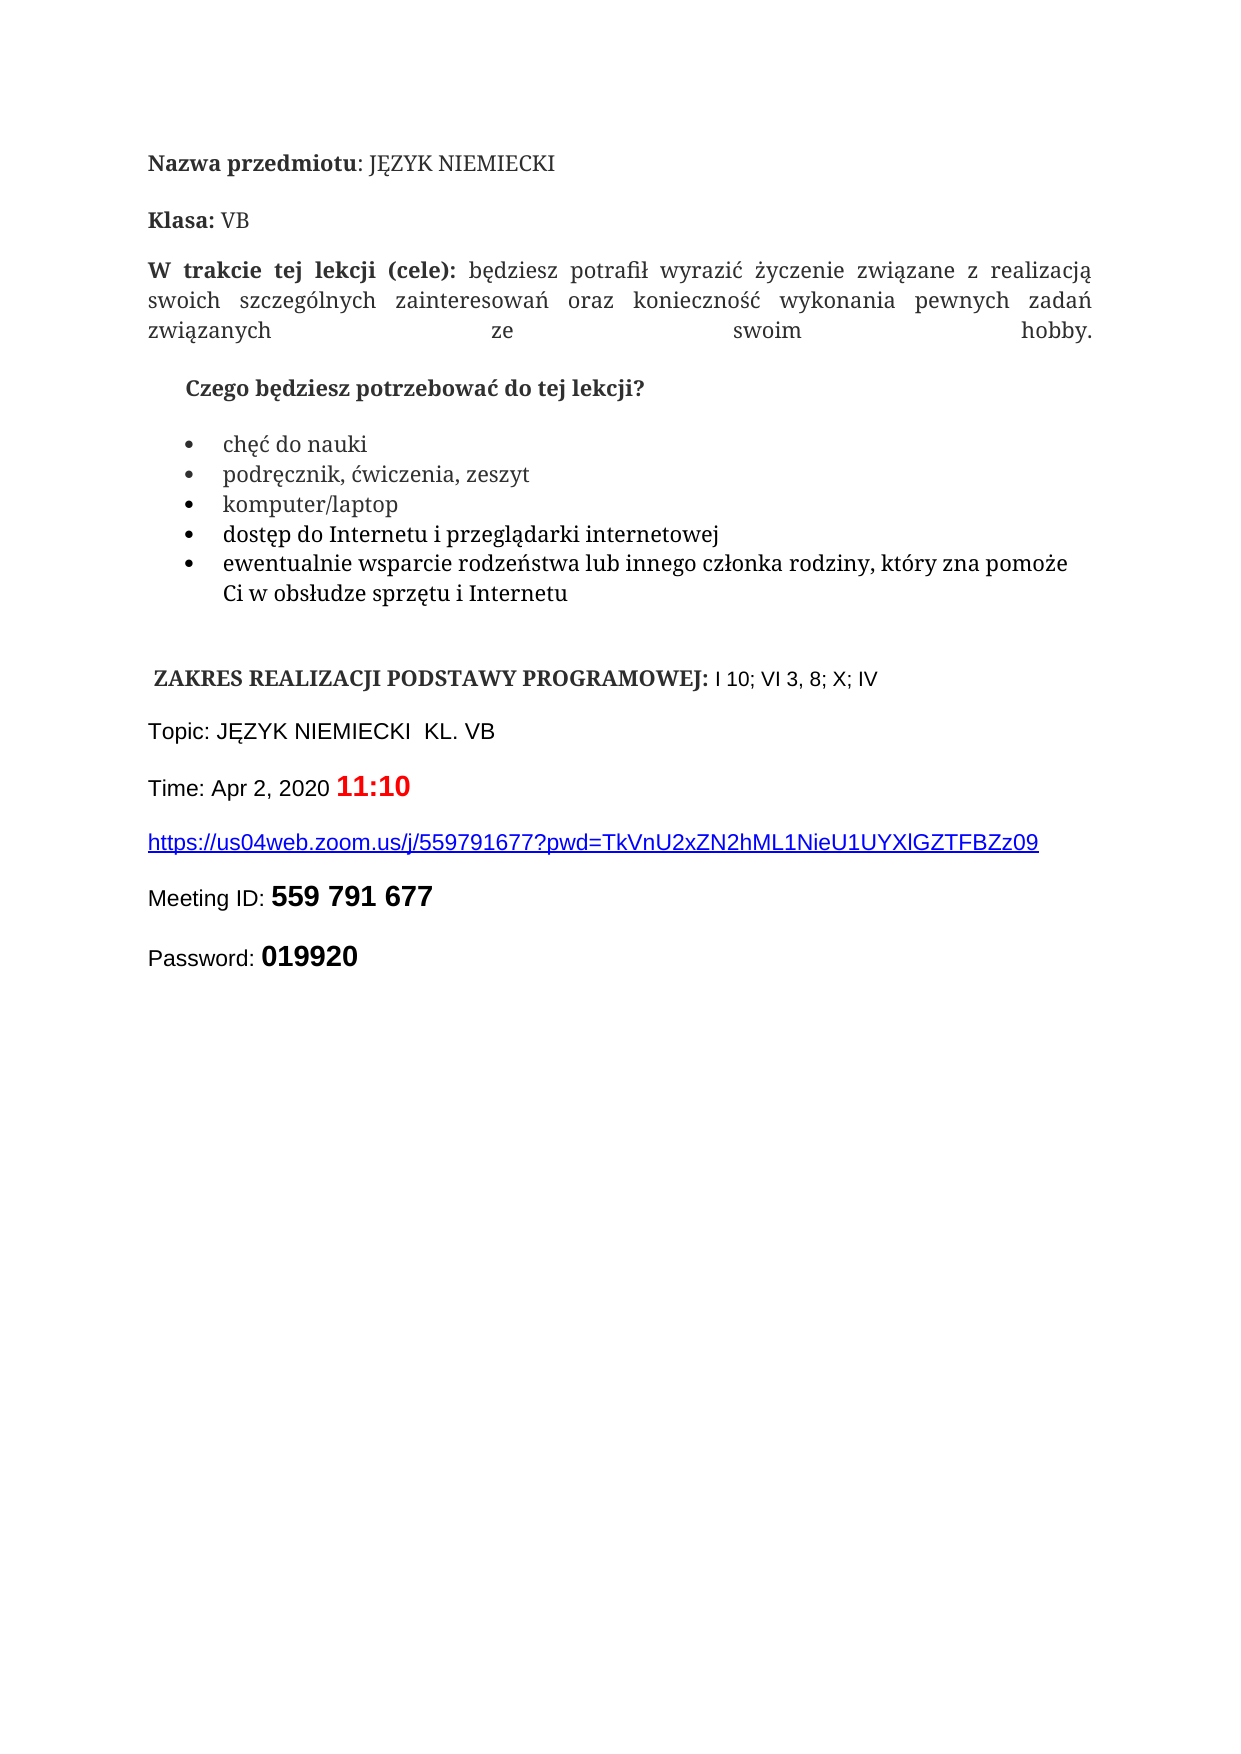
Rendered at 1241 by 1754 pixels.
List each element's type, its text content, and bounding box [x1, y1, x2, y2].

text W trakcie tej lekcji (cele): będziesz potrafił wyrazić życzenie związane z realizacją swoich szczególnych zainteresowań oraz konieczność wykonania pewnych zadań związanych ze swoim hobby. [148, 255, 1093, 372]
text Topic: JĘZYK NIEMIECKI KL. VB [148, 718, 1093, 744]
list komputer/laptop [185, 489, 1093, 519]
text Password: 019920 [148, 939, 1093, 972]
list dostęp do Internetu i przeglądarki internetowej [185, 519, 1093, 548]
text Klasa: VB [148, 205, 1093, 235]
text Meeting ID: 559 791 677 [148, 879, 1093, 913]
text https://us04web.zoom.us/j/559791677?pwd=TkVnU2xZN2hML1NieU1UYXlGZTFBZz09 [148, 828, 1093, 855]
text Czego będziesz potrzebować do tej lekcji? [185, 372, 1093, 402]
list ewentualnie wsparcie rodzeństwa lub innego członka rodziny, który zna pomoże Ci w obsłudze sprzętu i Internetu [185, 548, 1093, 636]
list podręcznik, ćwiczenia, zeszyt [185, 459, 1093, 489]
text Time: Apr 2, 2020 11:10 [148, 769, 1093, 803]
text Nazwa przedmiotu: JĘZYK NIEMIECKI [148, 148, 1093, 205]
list chęć do nauki [185, 429, 1093, 459]
text ZAKRES REALIZACJI PODSTAWY PROGRAMOWEJ: I 10; VI 3, 8; X; IV [148, 663, 1093, 693]
